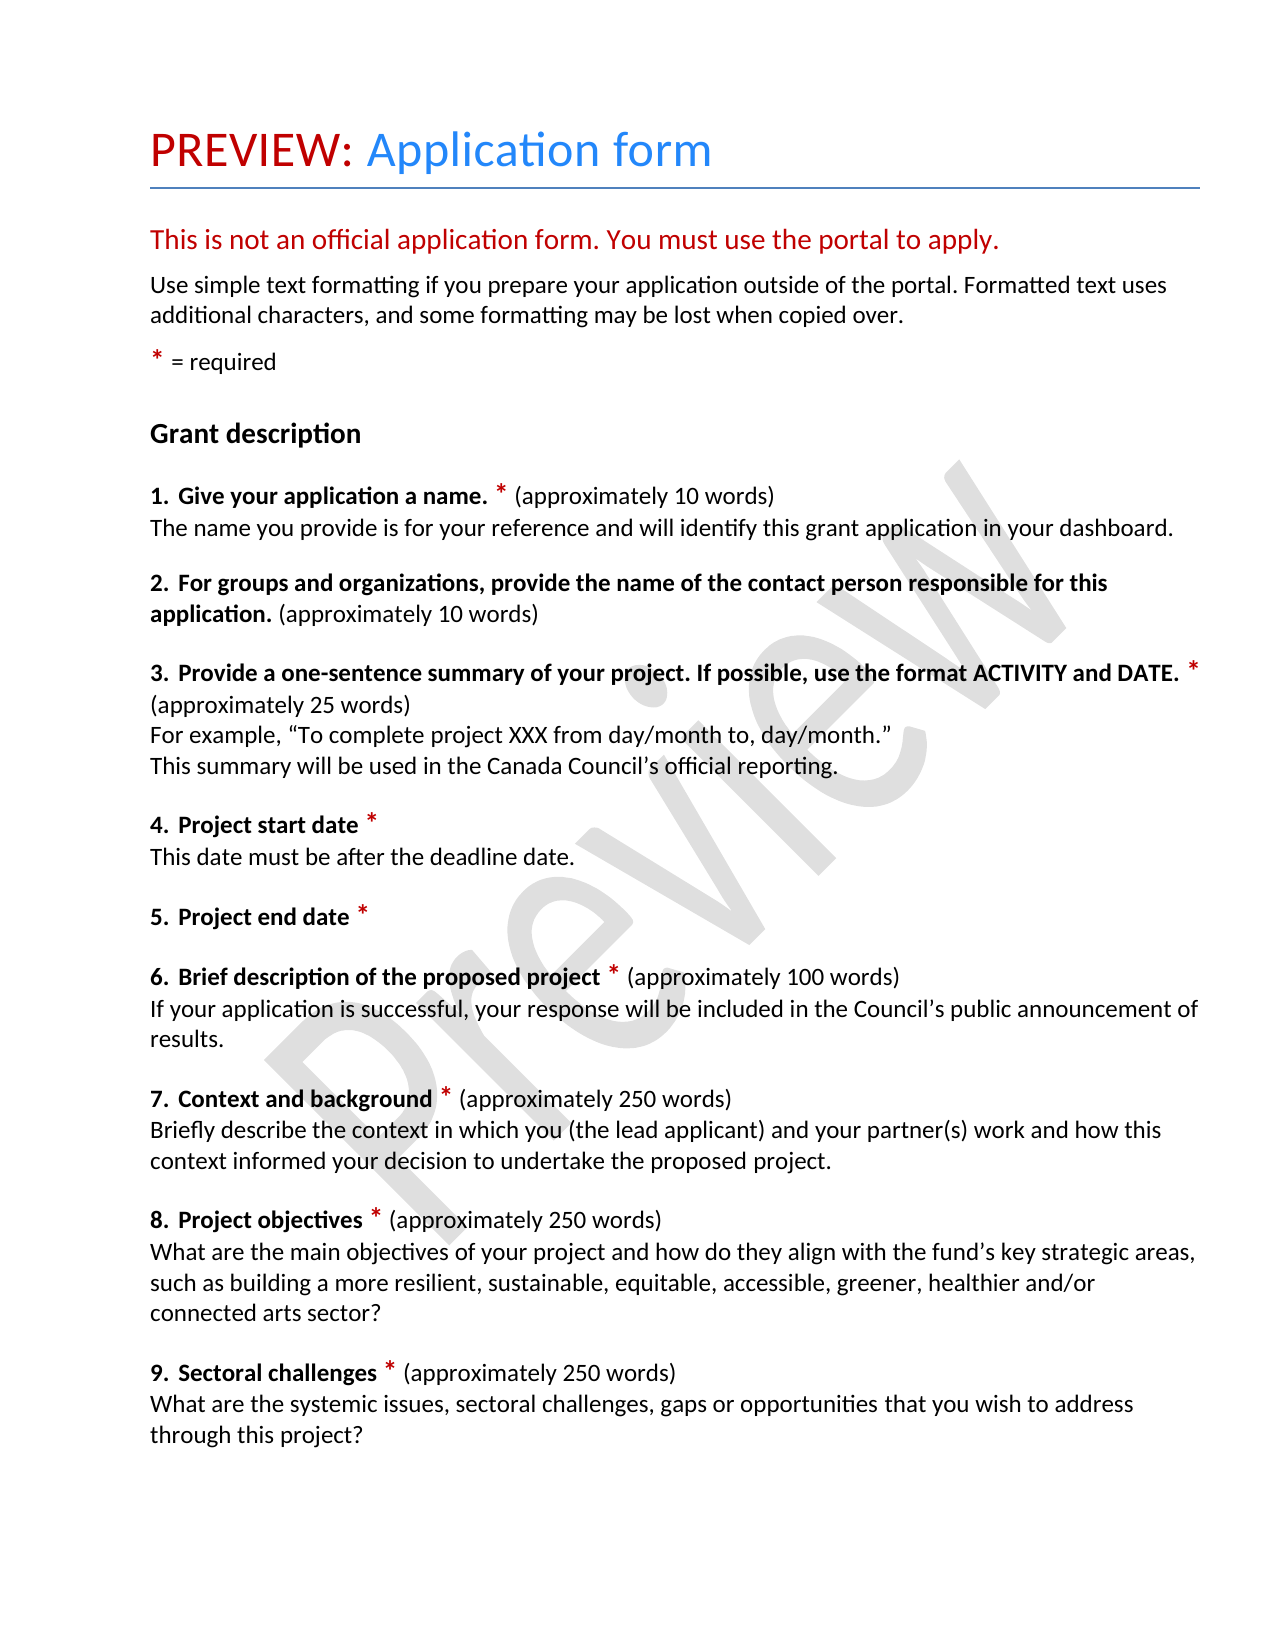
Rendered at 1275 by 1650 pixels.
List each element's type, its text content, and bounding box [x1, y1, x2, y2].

list Project start date * [150, 806, 1200, 841]
list Project end date * [150, 897, 1200, 932]
text This date must be after the deadline date. [150, 841, 1200, 872]
list Context and background * (approximately 250 words) [150, 1079, 1200, 1114]
list Provide a one-sentence summary of your project. If possible, use the format ACTIVITY and DATE. * (approximately 25 words) [150, 653, 1219, 719]
subtitle Grant description [150, 416, 1200, 451]
list Brief description of the proposed project * (approximately 100 words) [150, 957, 1200, 993]
list For groups and organizations, provide the name of the contact person responsible for this application. (approximately 10 words) [150, 567, 1200, 628]
text * = required [150, 342, 1200, 378]
text This is not an official application form. You must use the portal to apply. [150, 221, 1200, 256]
list Project objectives * (approximately 250 words) [150, 1201, 1200, 1236]
list Sectoral challenges * (approximately 250 words) [150, 1353, 1200, 1388]
text What are the main objectives of your project and how do they align with the fund’s key strategic areas, such as building a more resilient, sustainable, equitable, accessible, greener, healthier and/or connected arts sector? [150, 1236, 1200, 1328]
text Use simple text formatting if you prepare your application outside of the portal. Formatted text uses additional characters, and some formatting may be lost when copied over. [150, 269, 1200, 330]
text What are the systemic issues, sectoral challenges, gaps or opportunities that you wish to address through this project? [150, 1388, 1200, 1449]
list Give your application a name. * (approximately 10 words) [150, 476, 1200, 512]
text The name you provide is for your reference and will identify this grant application in your dashboard. [150, 512, 1200, 542]
title PREVIEW: Application form [150, 118, 1200, 187]
text For example, “To complete project XXX from day/month to, day/month.” [150, 719, 1200, 750]
text Briefly describe the context in which you (the lead applicant) and your partner(s) work and how this context informed your decision to undertake the proposed project. [150, 1114, 1200, 1176]
text This summary will be used in the Canada Council’s official reporting. [150, 750, 1200, 781]
text If your application is successful, your response will be included in the Council’s public announcement of results. [150, 993, 1200, 1054]
